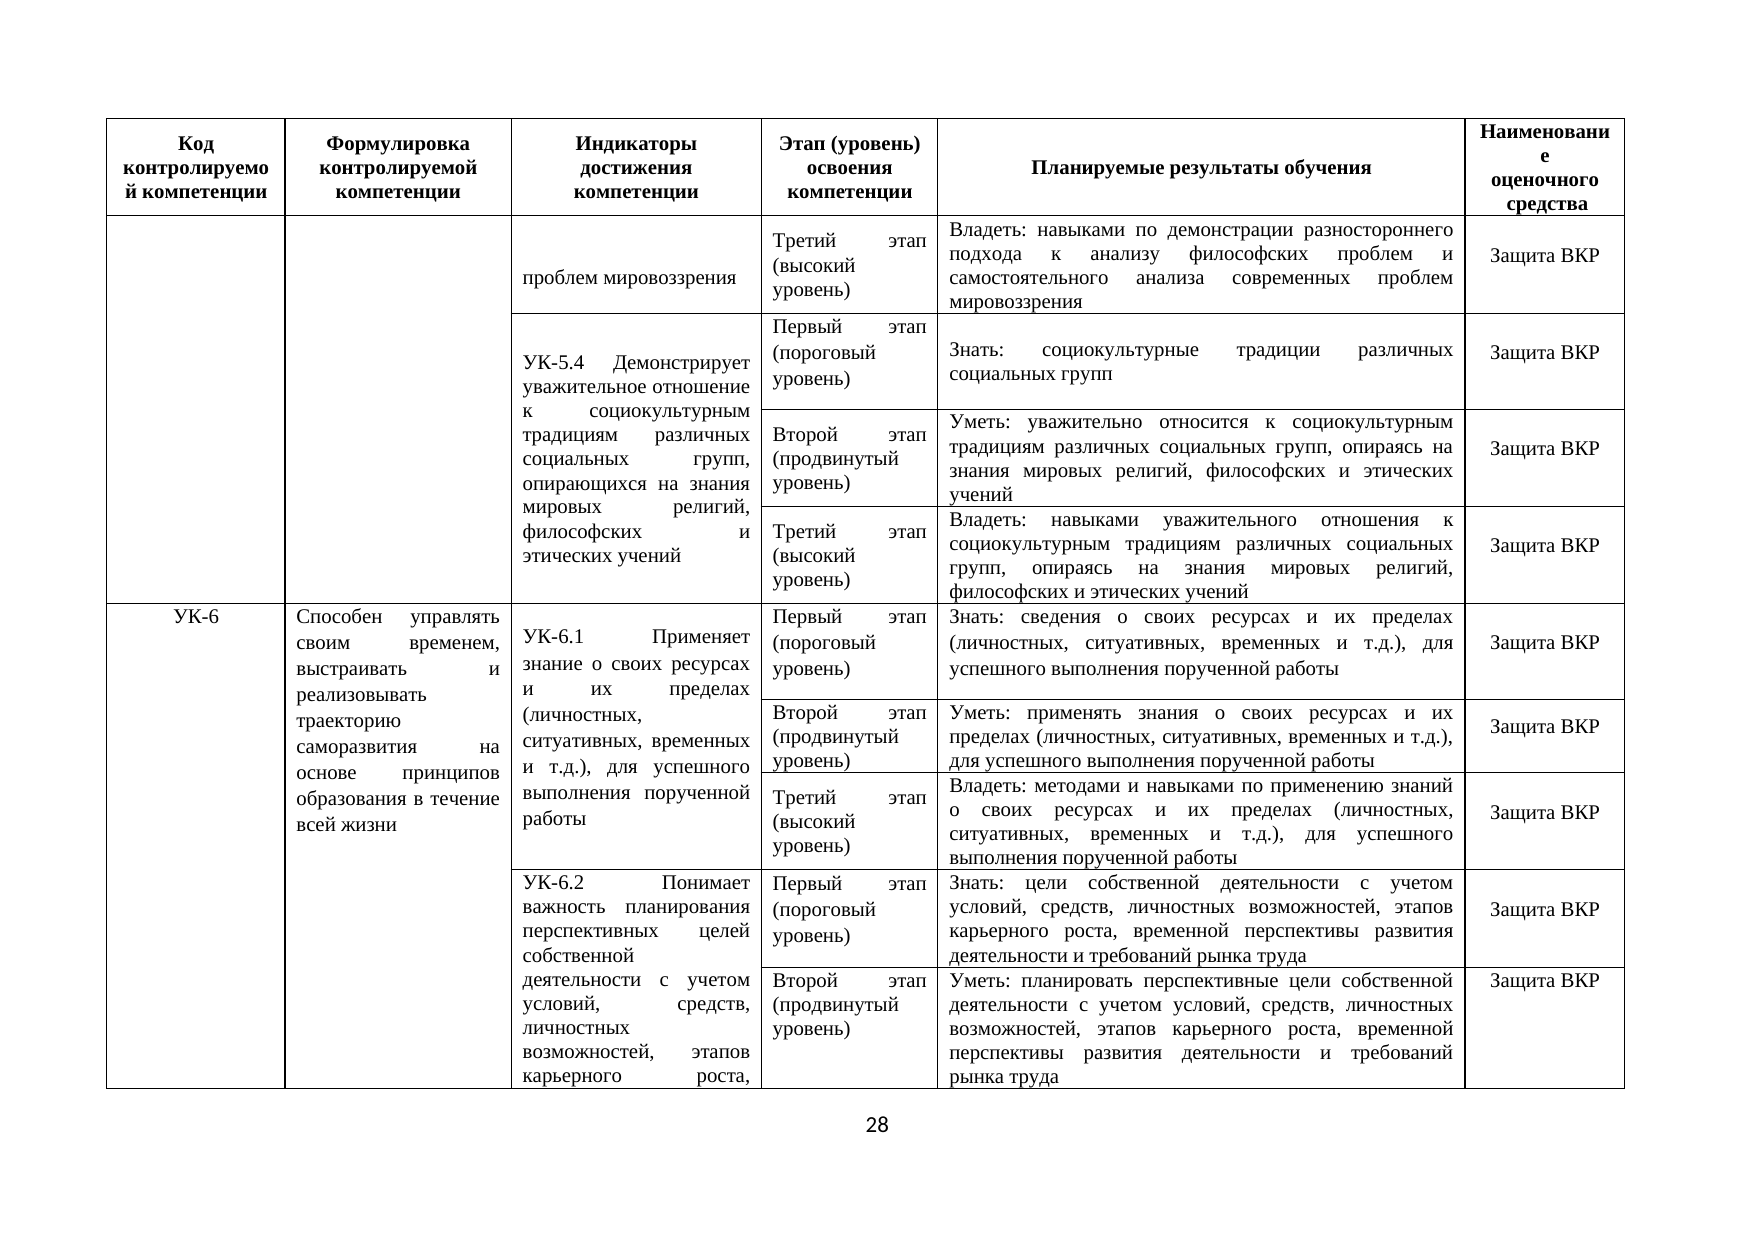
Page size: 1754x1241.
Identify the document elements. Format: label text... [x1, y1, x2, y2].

table_header Индикаторы достижения компетенции [512, 119, 761, 215]
table_cell Защита ВКР [1466, 314, 1624, 408]
table_cell Первый этап (пороговый уровень) [762, 604, 937, 699]
table_cell Владеть: методами и навыками по применению знаний о своих ресурсах и их пределах (личностных, ситуативных, временных и т.д.), для успешного выполнения порученной работы [938, 773, 1464, 869]
table_header Формулировка контролируемой компетенции [286, 119, 511, 215]
table_cell Второй этап (продвинутый уровень) [762, 968, 937, 1088]
table_cell Третий этап (высокий уровень) [762, 216, 937, 313]
table_cell Первый этап (пороговый уровень) [762, 314, 937, 408]
table_cell Знать: социокультурные традиции различных социальных групп [938, 314, 1464, 408]
table_cell Защита ВКР [1466, 507, 1624, 603]
table_cell Второй этап (продвинутый уровень) [762, 700, 937, 772]
table_cell Уметь: уважительно относится к социокультурным традициям различных социальных групп, опираясь на знания мировых религий, философских и этических учений [938, 410, 1464, 506]
table_cell Защита ВКР [1466, 870, 1624, 967]
table_cell Защита ВКР [1466, 216, 1624, 313]
table_cell Уметь: применять знания о своих ресурсах и их пределах (личностных, ситуативных, временных и т.д.), для успешного выполнения порученной работы [938, 700, 1464, 772]
table_cell УК-5.4 Демонстрирует уважительное отношение к социокультурным традициям различных социальных групп, опирающихся на знания мировых религий, философских и этических учений [512, 314, 761, 603]
table_cell Защита ВКР [1466, 968, 1624, 1088]
table_cell Защита ВКР [1466, 773, 1624, 869]
table_cell УК-6 [107, 604, 284, 1088]
table_cell Уметь: планировать перспективные цели собственной деятельности с учетом условий, средств, личностных возможностей, этапов карьерного роста, временной перспективы развития деятельности и требований рынка труда [938, 968, 1464, 1088]
table_header Планируемые результаты обучения [938, 119, 1464, 215]
table_cell УК-6.1 Применяет знание о своих ресурсах и их пределах (личностных, ситуативных, временных и т.д.), для успешного выполнения порученной работы [512, 604, 761, 869]
table_cell УК-6.2 Понимает важность планирования перспективных целей собственной деятельности с учетом условий, средств, личностных возможностей, этапов карьерного роста, временной перспективы развития деятельности и требований рынка труда [512, 870, 761, 1088]
table_cell Владеть: навыками уважительного отношения к социокультурным традициям различных социальных групп, опираясь на знания мировых религий, философских и этических учений [938, 507, 1464, 603]
table_header Этап (уровень) освоения компетенции [762, 119, 937, 215]
table_cell Защита ВКР [1466, 604, 1624, 699]
table_cell Знать: цели собственной деятельности с учетом условий, средств, личностных возможностей, этапов карьерного роста, временной перспективы развития деятельности и требований рынка труда [938, 870, 1464, 967]
table_cell Защита ВКР [1466, 700, 1624, 772]
table_cell Третий этап (высокий уровень) [762, 507, 937, 603]
table_cell Владеть: навыками по демонстрации разностороннего подхода к анализу философских проблем и самостоятельного анализа современных проблем мировоззрения [938, 216, 1464, 313]
table_cell Способен управлять своим временем, выстраивать и реализовывать траекторию саморазвития на основе принципов образования в течение всей жизни [286, 604, 511, 1088]
table_cell Первый этап (пороговый уровень) [762, 870, 937, 967]
table_header Наименование оценочного средства [1466, 119, 1624, 215]
table_header Код контролируемой компетенции [107, 119, 284, 215]
table_cell Второй этап (продвинутый уровень) [762, 410, 937, 506]
table_cell Третий этап (высокий уровень) [762, 773, 937, 869]
table_cell Защита ВКР [1466, 410, 1624, 506]
table_cell Знать: сведения о своих ресурсах и их пределах (личностных, ситуативных, временных и т.д.), для успешного выполнения порученной работы [938, 604, 1464, 699]
